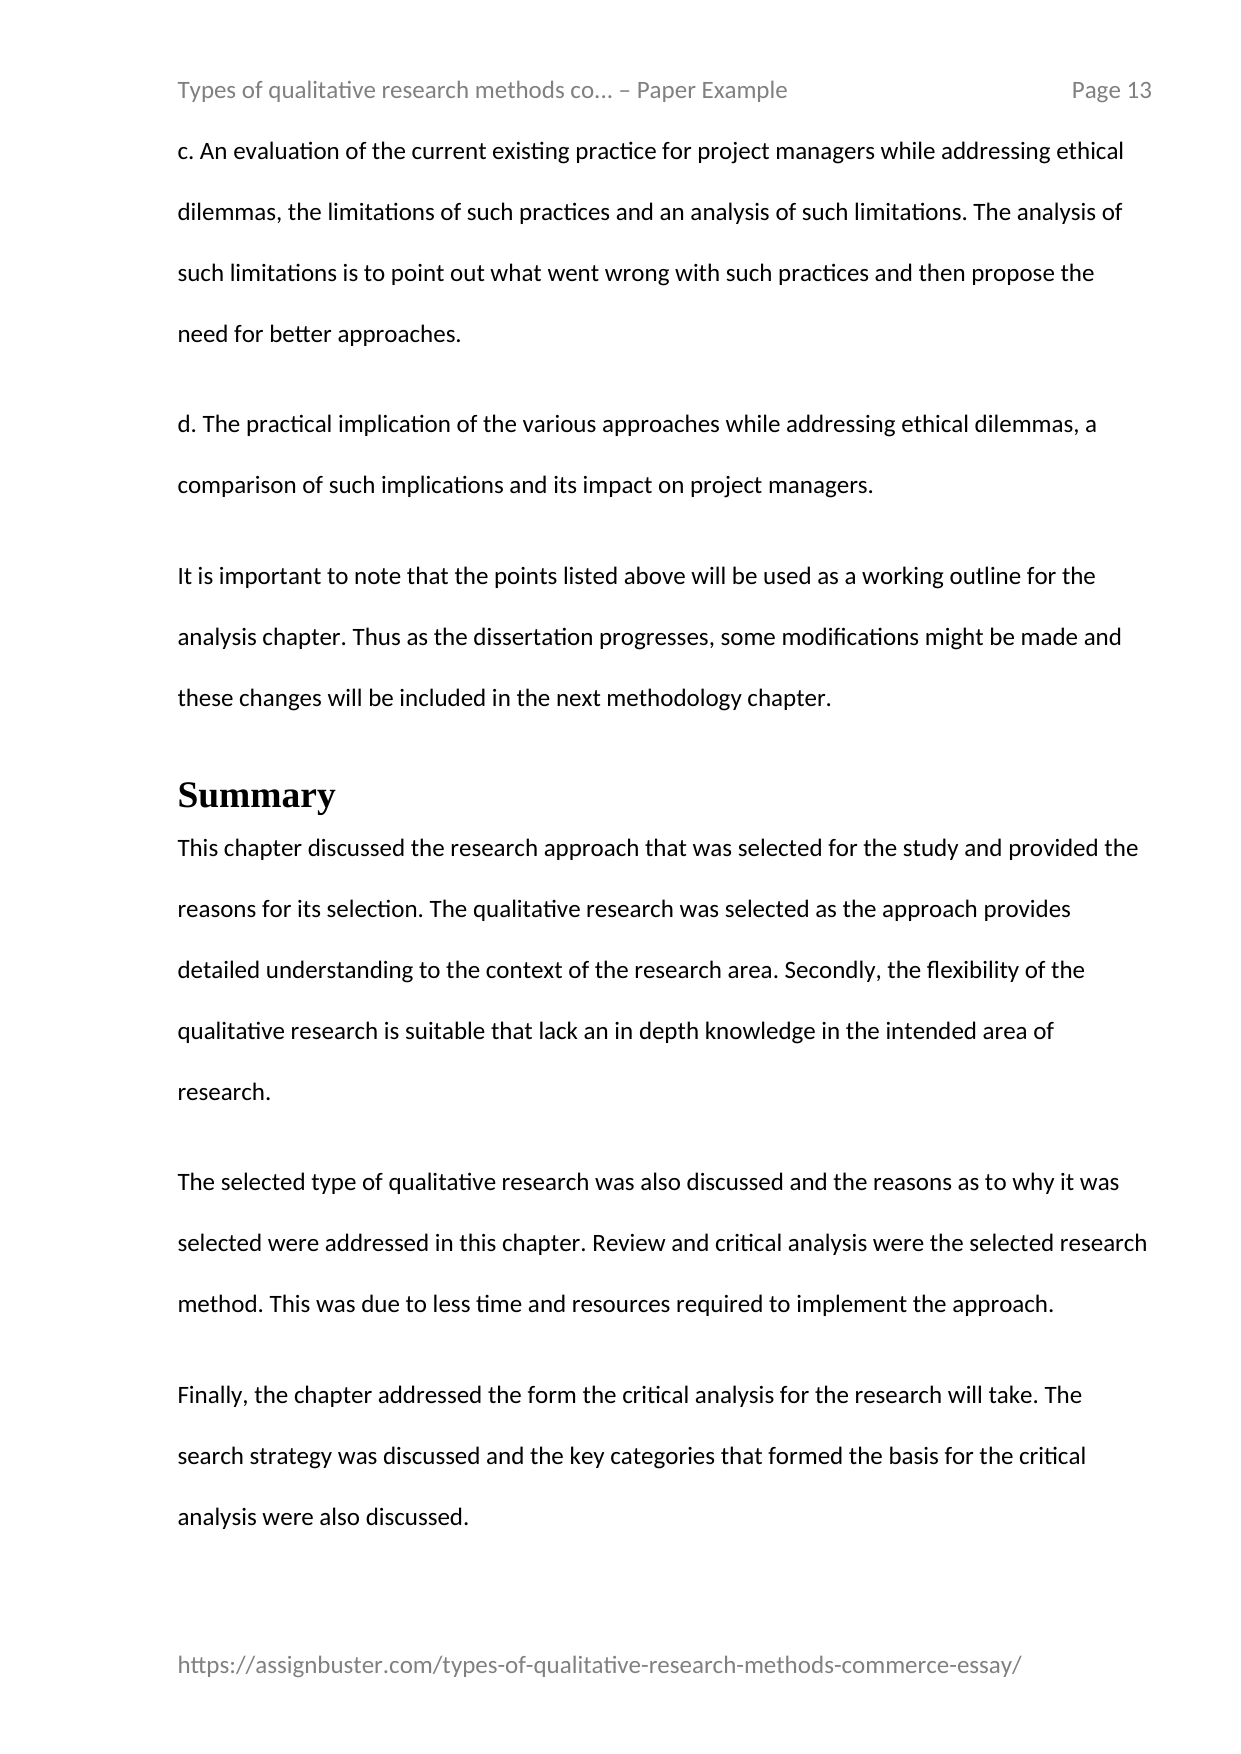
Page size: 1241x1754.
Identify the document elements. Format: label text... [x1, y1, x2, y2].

text This chapter discussed the research approach that was selected for the study and provided the reasons for its selection. The qualitative research was selected as the approach provides detailed understanding to the context of the research area. Secondly, the flexibility of the qualitative research is suitable that lack an in depth knowledge in the intended area of research. [177, 832, 1152, 1106]
text The selected type of qualitative research was also discussed and the reasons as to why it was selected were addressed in this chapter. Review and critical analysis were the selected research method. This was due to less time and resources required to implement the approach. [177, 1166, 1152, 1319]
text c. An evaluation of the current existing practice for project managers while addressing ethical dilemmas, the limitations of such practices and an analysis of such limitations. The analysis of such limitations is to point out what went wrong with such practices and then propose the need for better approaches. [177, 135, 1152, 348]
text d. The practical implication of the various approaches while addressing ethical dilemmas, a comparison of such implications and its impact on project managers. [177, 408, 1152, 500]
text It is important to note that the points listed above will be used as a working outline for the analysis chapter. Thus as the dissertation progresses, some modifications might be made and these changes will be included in the next methodology chapter. [177, 560, 1152, 713]
text Finally, the chapter addressed the form the critical analysis for the research will take. The search strategy was discussed and the key categories that formed the basis for the critical analysis were also discussed. [177, 1379, 1152, 1532]
subtitle Summary [177, 773, 1152, 816]
